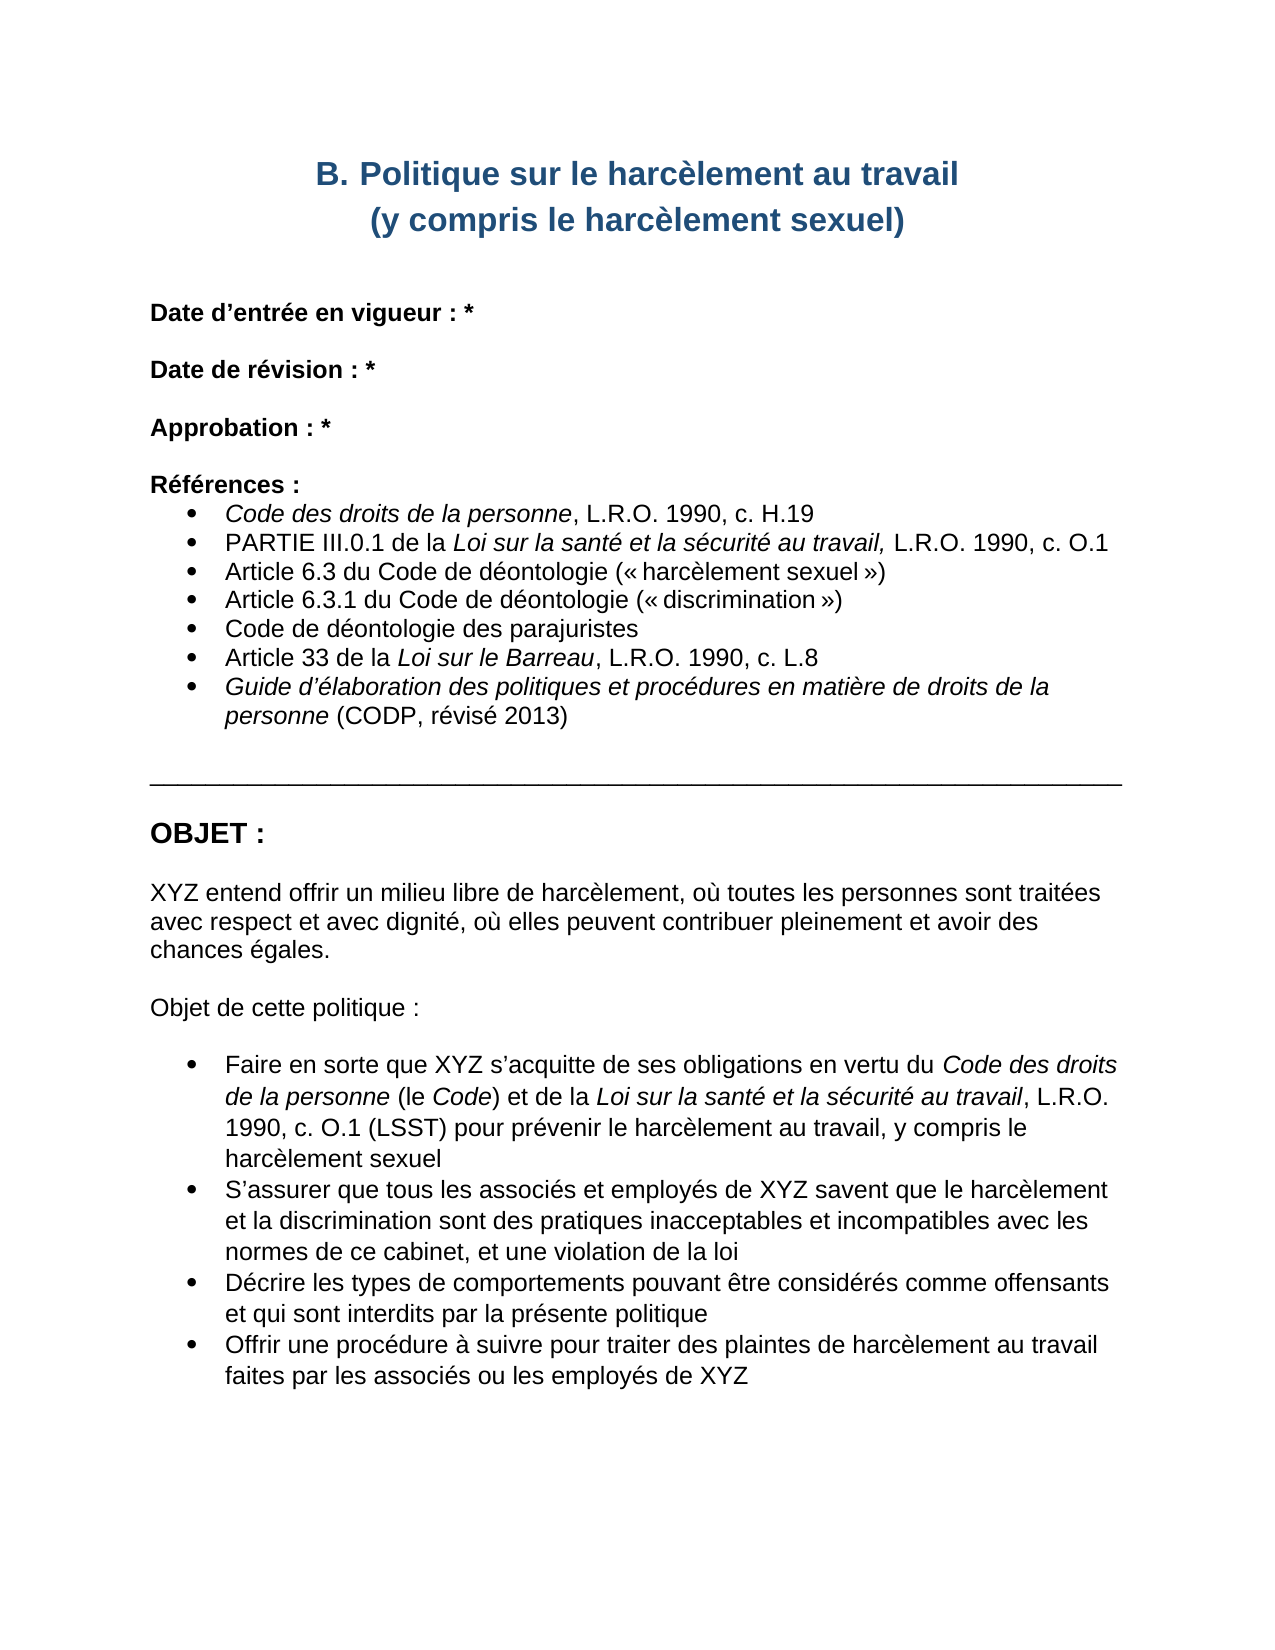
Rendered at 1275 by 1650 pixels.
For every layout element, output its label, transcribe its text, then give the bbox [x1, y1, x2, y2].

list S’assurer que tous les associés et employés de XYZ savent que le harcèlement et la discrimination sont des pratiques inacceptables et incompatibles avec les normes de ce cabinet, et une violation de la loi [187, 1175, 1125, 1266]
list Offrir une procédure à suivre pour traiter des plaintes de harcèlement au travail faites par les associés ou les employés de XYZ [187, 1330, 1125, 1390]
text Approbation : * [150, 412, 1125, 441]
text Date de révision : * [150, 355, 1125, 384]
list Code des droits de la personne, L.R.O. 1990, c. H.19 [187, 499, 1125, 528]
text Références : [150, 470, 1125, 499]
list Article 6.3 du Code de déontologie (« harcèlement sexuel ») [187, 556, 1125, 585]
text OBJET : [150, 816, 1125, 849]
list Article 33 de la Loi sur le Barreau, L.R.O. 1990, c. L.8 [187, 643, 1125, 672]
text Objet de cette politique : [150, 993, 1125, 1022]
list Décrire les types de comportements pouvant être considérés comme offensants et qui sont interdits par la présente politique [187, 1268, 1125, 1328]
text Date d’entrée en vigueur : * [150, 297, 1125, 326]
list PARTIE III.0.1 de la Loi sur la santé et la sécurité au travail, L.R.O. 1990, c. O.1 [187, 528, 1125, 556]
subtitle Politique sur le harcèlement au travail [150, 154, 1125, 193]
list Code de déontologie des parajuristes [187, 614, 1125, 643]
text XYZ entend offrir un milieu libre de harcèlement, où toutes les personnes sont traitées avec respect et avec dignité, où elles peuvent contribuer pleinement et avoir des chances égales. [150, 878, 1125, 964]
subtitle (y compris le harcèlement sexuel) [150, 200, 1125, 238]
list Guide d’élaboration des politiques et procédures en matière de droits de la personne (CODP, révisé 2013) [187, 672, 1125, 729]
list Article 6.3.1 du Code de déontologie (« discrimination ») [187, 585, 1125, 614]
text ______________________________________________________________________ [150, 758, 1125, 787]
list Faire en sorte que XYZ s’acquitte de ses obligations en vertu du Code des droits de la personne (le Code) et de la Loi sur la santé et la sécurité au travail, L.R.O. 1990, c. O.1 (LSST) pour prévenir le harcèlement au travail, y compris le harcèlement sexuel [187, 1051, 1125, 1172]
